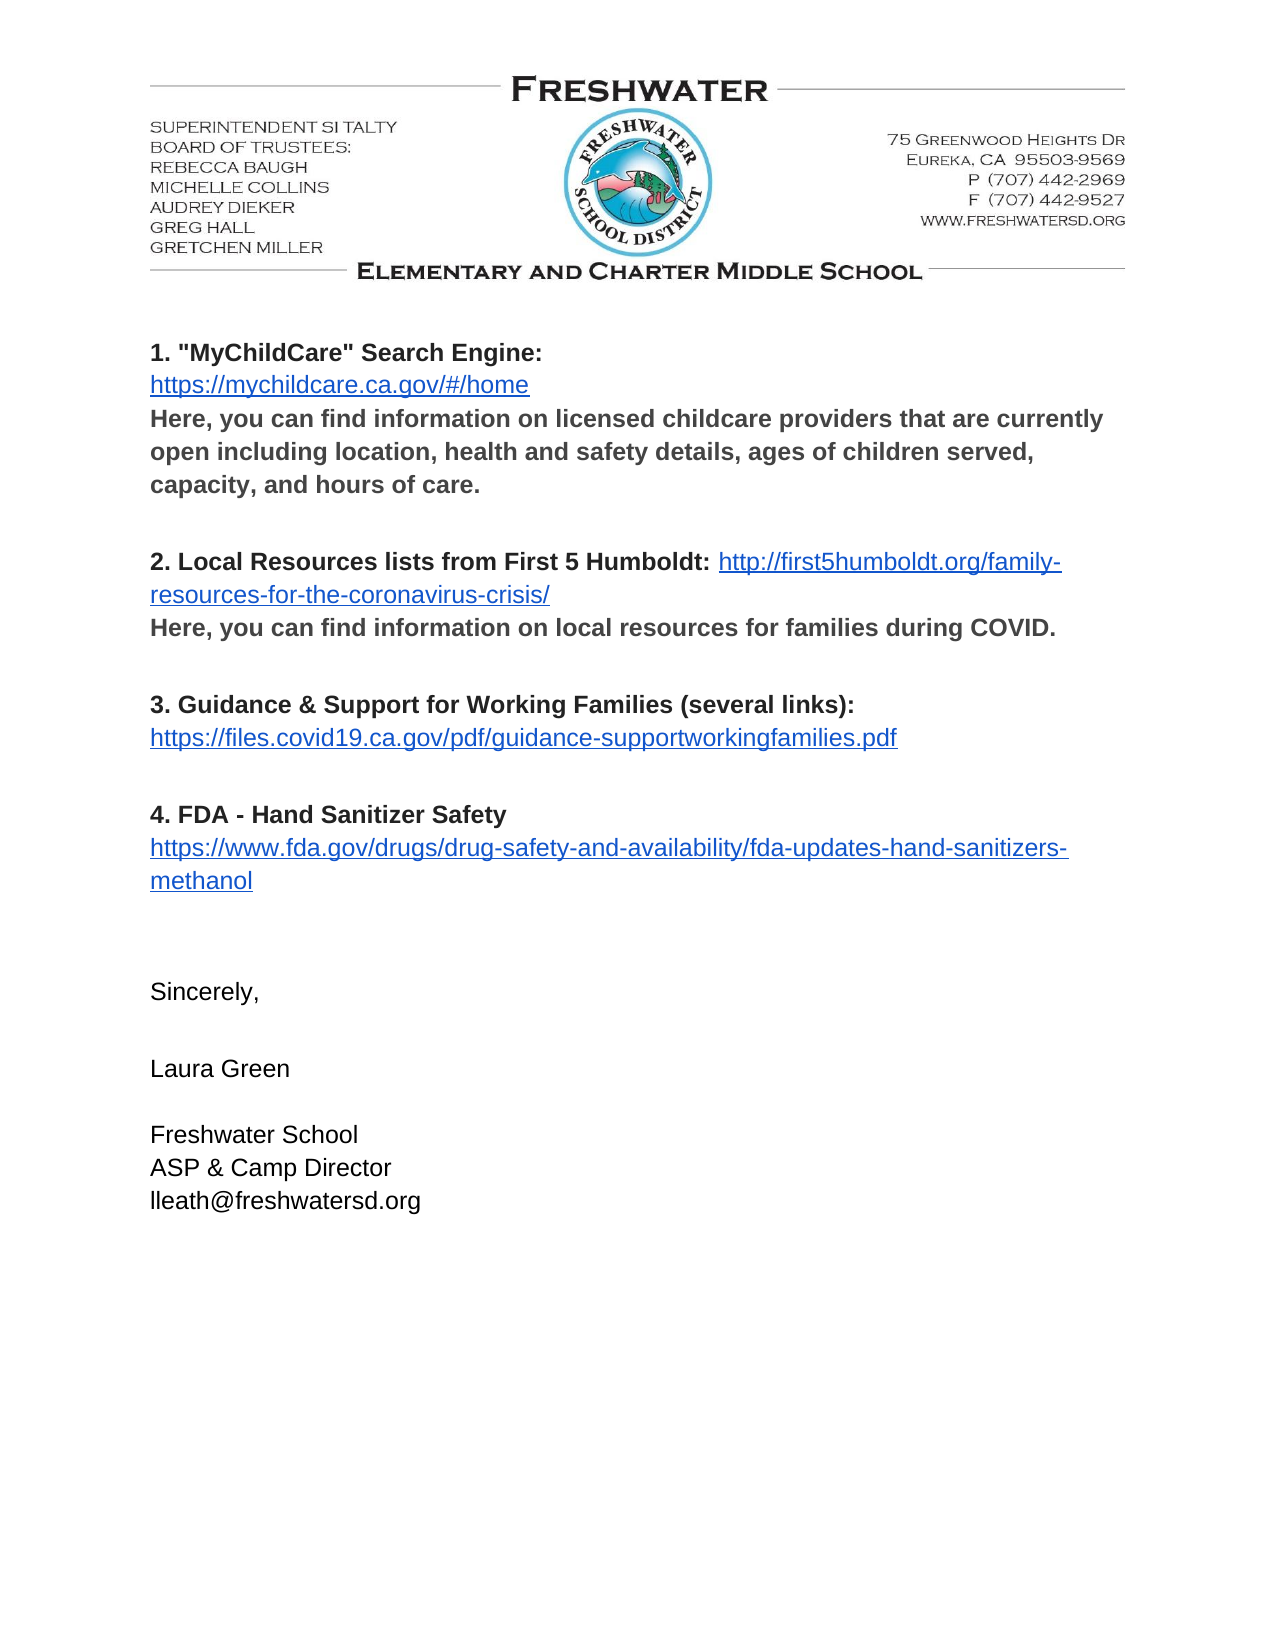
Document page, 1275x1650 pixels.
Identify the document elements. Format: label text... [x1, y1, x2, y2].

text Laura Green Freshwater School ASP & Camp Director lleath@freshwatersd.org [150, 1053, 459, 1214]
picture [150, 75, 1125, 285]
text Sincerely, [150, 977, 375, 1005]
text 1. "MyChildCare" Search Engine: https://mychildcare.ca.gov/#/home Here, you can find information on licensed childcare providers that are currently open including location, health and safety details, ages of children served, capacity, and hours of care. [150, 337, 1117, 498]
text 3. Guidance & Support for Working Families (several links): https://files.covid19.ca.gov/pdf/guidance-supportworkingfamilies.pdf [150, 689, 1117, 751]
text 2. Local Resources lists from First 5 Humboldt: http://first5humboldt.org/family-resources-for-the-coronavirus-crisis/ Here, you can find information on local resources for families during COVID. [150, 547, 1117, 641]
text 4. FDA - Hand Sanitizer Safety https://www.fda.gov/drugs/drug-safety-and-availability/fda-updates-hand-sanitizers-methanol [150, 799, 1117, 894]
